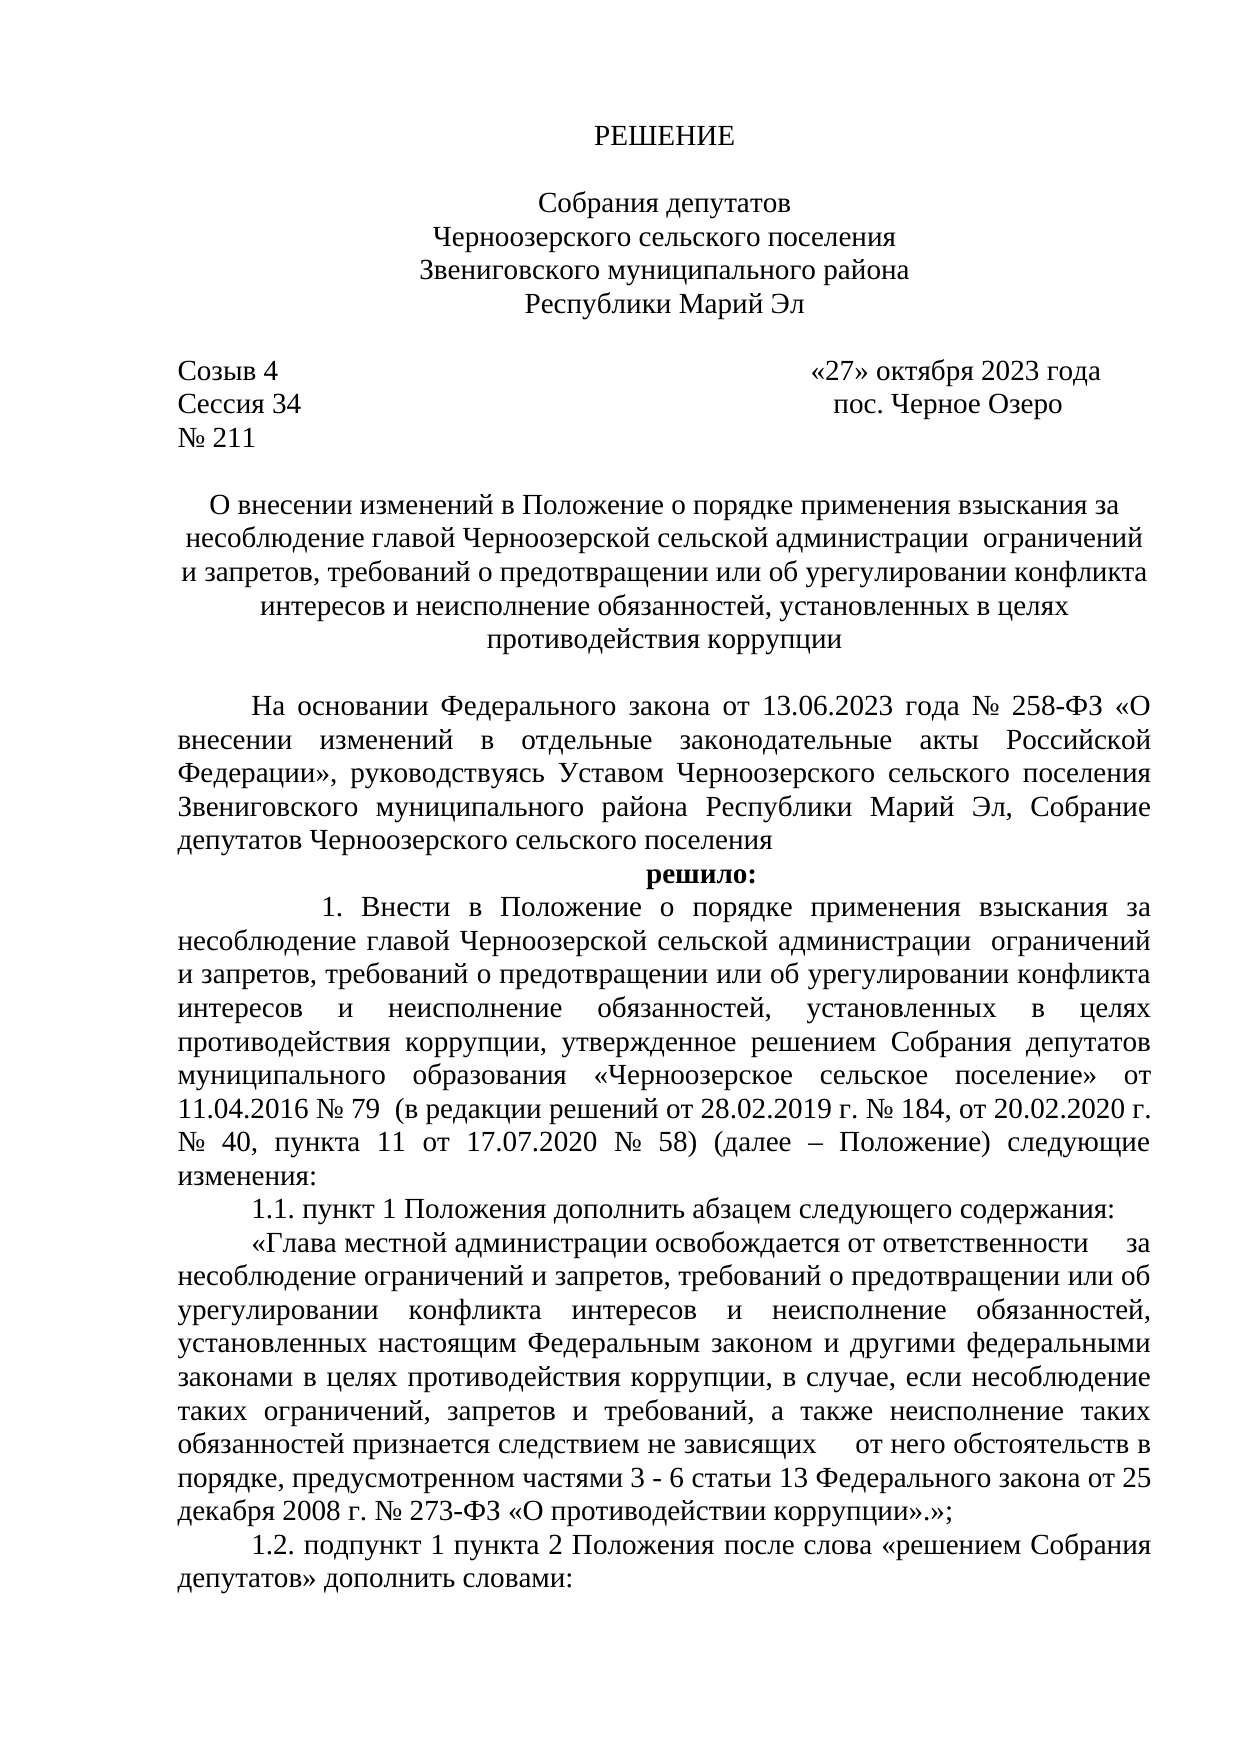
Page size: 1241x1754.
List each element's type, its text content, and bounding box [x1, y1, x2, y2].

text решило: [177, 856, 1152, 889]
text Собрания депутатов [177, 185, 1152, 219]
text РЕШЕНИЕ [177, 118, 1152, 152]
text противодействия коррупции [177, 621, 1152, 655]
text Республики Марий Эл [177, 286, 1152, 319]
text На основании Федерального закона от 13.06.2023 года № 258-ФЗ «О внесении изменений в отдельные законодательные акты Российской Федерации», руководствуясь Уставом Черноозерского сельского поселения Звениговского муниципального района Республики Марий Эл, Собрание депутатов Черноозерского сельского поселения [177, 688, 1152, 856]
text О внесении изменений в Положение о порядке применения взыскания за несоблюдение главой Черноозерской сельской администрации ограничений и запретов, требований о предотвращении или об урегулировании конфликта интересов и неисполнение обязанностей, установленных в целях [177, 487, 1152, 621]
text 1.1. пункт 1 Положения дополнить абзацем следующего содержания: [177, 1191, 1152, 1225]
text Сессия 34 пос. Черное Озеро [177, 386, 1152, 420]
text № 211 [177, 420, 1152, 453]
text Черноозерского сельского поселения [177, 219, 1152, 252]
text 1.2. подпункт 1 пункта 2 Положения после слова «решением Собрания депутатов» дополнить словами: [177, 1527, 1152, 1594]
text «Глава местной администрации освобождается от ответственности за несоблюдение ограничений и запретов, требований о предотвращении или об урегулировании конфликта интересов и неисполнение обязанностей, установленных настоящим Федеральным законом и другими федеральными законами в целях противодействия коррупции, в случае, если несоблюдение таких ограничений, запретов и требований, а также неисполнение таких обязанностей признается следствием не зависящих от него обстоятельств в порядке, предусмотренном частями 3 - 6 статьи 13 Федерального закона от 25 декабря 2008 г. № 273-ФЗ «О противодействии коррупции».»; [177, 1225, 1152, 1527]
text Звениговского муниципального района [177, 252, 1152, 286]
text Созыв 4 «27» октября 2023 года [177, 353, 1152, 386]
text 1. Внести в Положение о порядке применения взыскания за несоблюдение главой Черноозерской сельской администрации ограничений и запретов, требований о предотвращении или об урегулировании конфликта интересов и неисполнение обязанностей, установленных в целях противодействия коррупции, утвержденное решением Собрания депутатов муниципального образования «Черноозерское сельское поселение» от 11.04.2016 № 79 (в редакции решений от 28.02.2019 г. № 184, от 20.02.2020 г. № 40, пункта 11 от 17.07.2020 № 58) (далее – Положение) следующие изменения: [177, 889, 1152, 1191]
